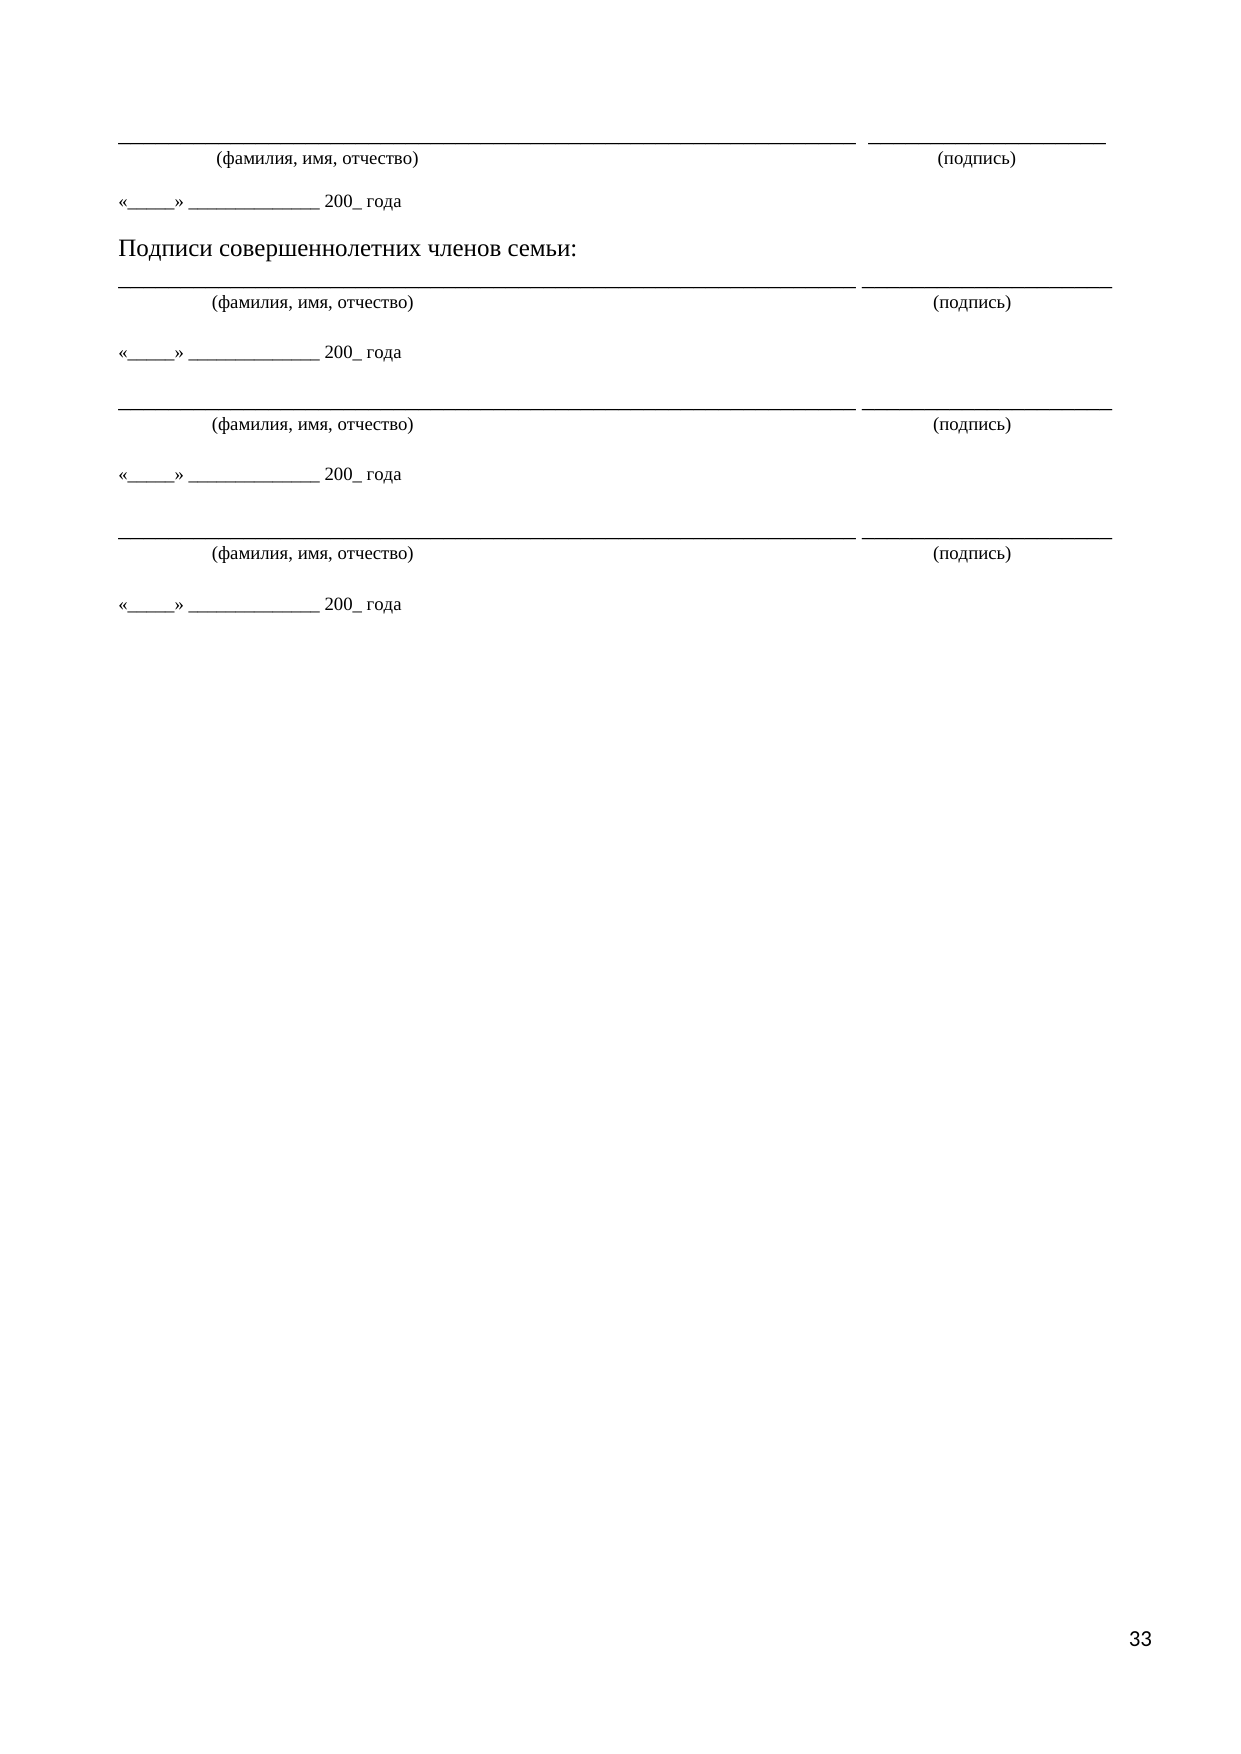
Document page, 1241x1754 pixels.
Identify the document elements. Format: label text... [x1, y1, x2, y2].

text (фамилия, имя, отчество) (подпись) [118, 413, 1152, 434]
text «_____» ______________ 200_ года [118, 463, 1152, 485]
text (фамилия, имя, отчество) (подпись) [118, 147, 1152, 168]
text «_____» ______________ 200_ года [118, 190, 1152, 212]
text ___________________________________________________________ ____________________ [118, 262, 1152, 291]
text Подписи совершеннолетних членов семьи: [118, 233, 1152, 262]
text (фамилия, имя, отчество) (подпись) [118, 291, 1152, 312]
text «_____» ______________ 200_ года [118, 592, 1152, 614]
text «_____» ______________ 200_ года [118, 341, 1152, 362]
text ___________________________________________________________ ___________________ [118, 118, 1152, 147]
text (фамилия, имя, отчество) (подпись) [118, 542, 1152, 564]
text ___________________________________________________________ ____________________ [118, 513, 1152, 542]
text ___________________________________________________________ ____________________ [118, 384, 1152, 413]
